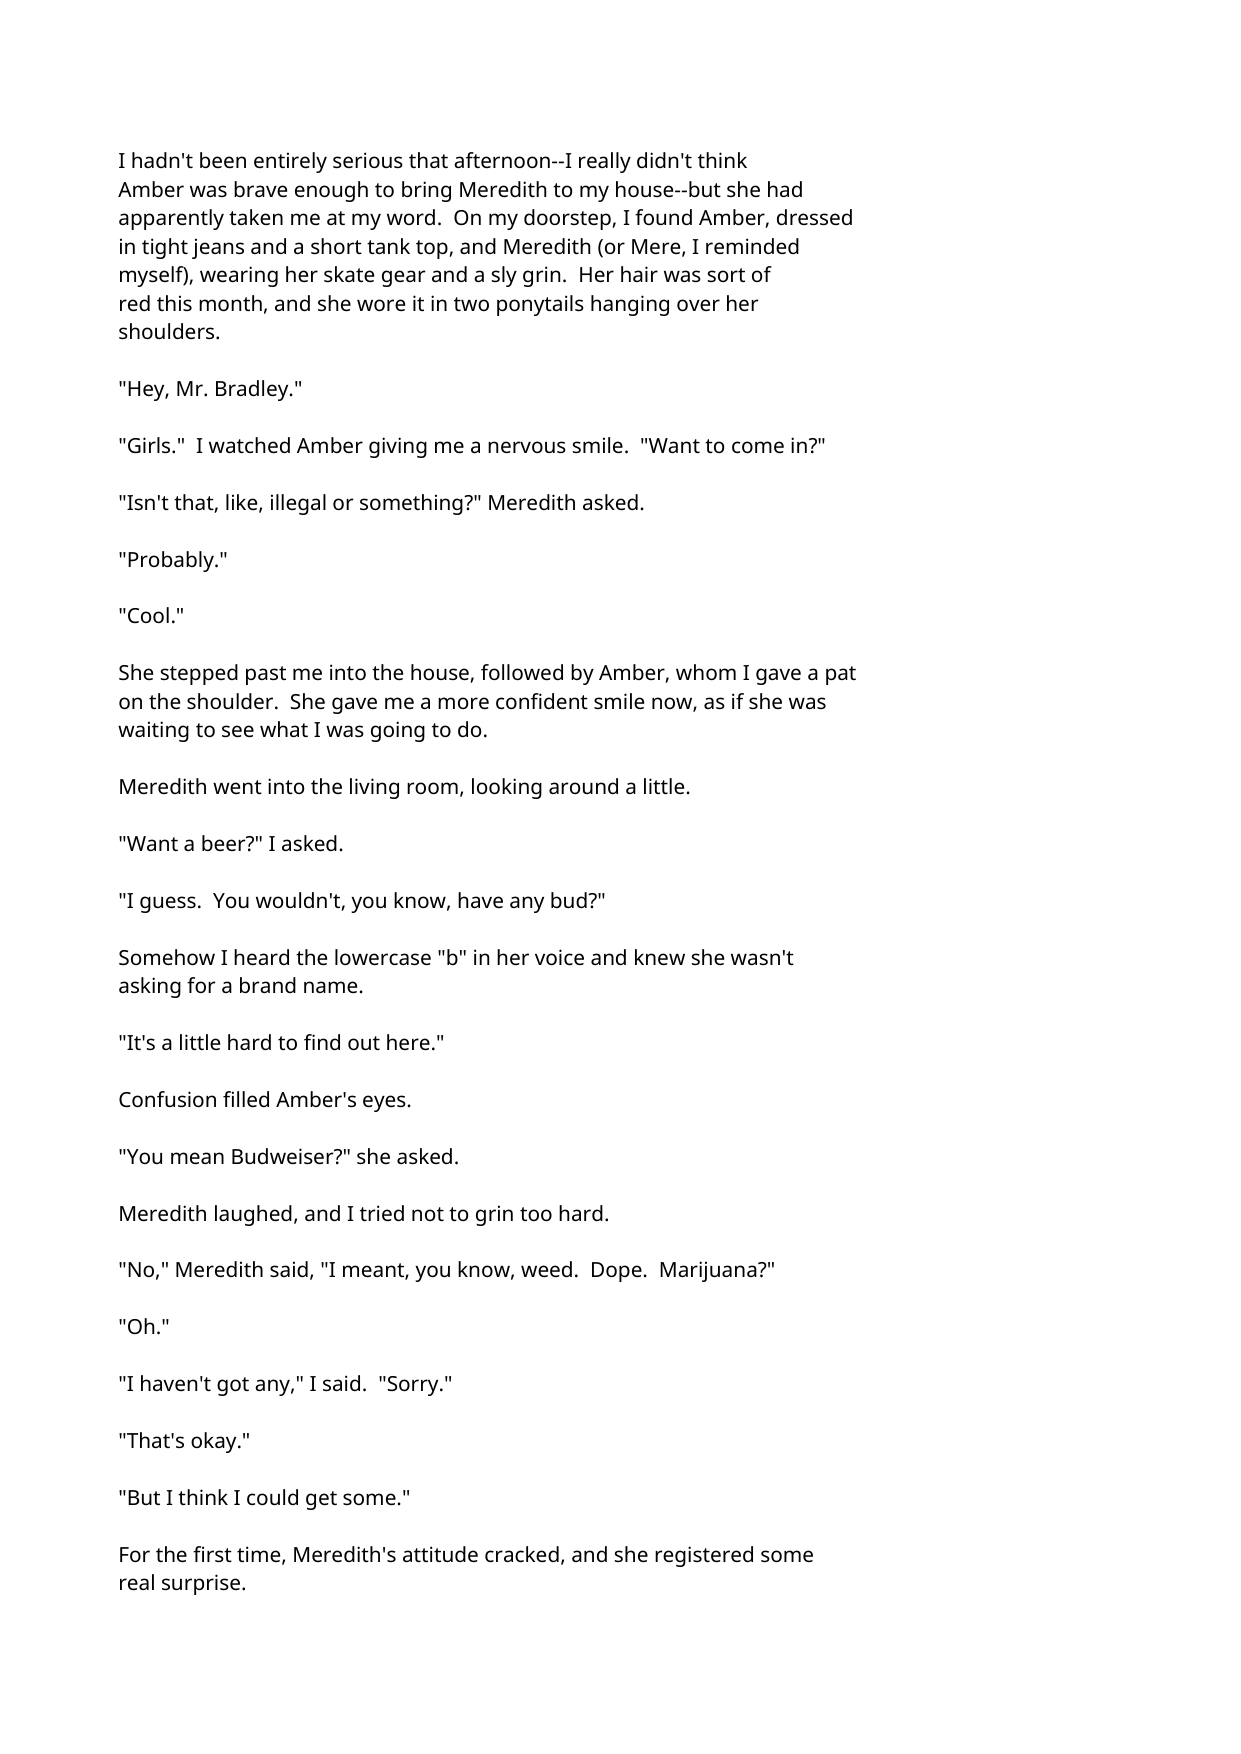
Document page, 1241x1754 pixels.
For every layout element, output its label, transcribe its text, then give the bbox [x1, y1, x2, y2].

text "That's okay." [118, 1426, 1122, 1455]
text "I guess. You wouldn't, you know, have any bud?" [118, 886, 1122, 914]
text "Hey, Mr. Bradley." [118, 374, 1122, 402]
text Somehow I heard the lowercase "b" in her voice and knew she wasn't [118, 943, 1122, 971]
text Meredith went into the living room, looking around a little. [118, 772, 1122, 801]
text Amber was brave enough to bring Meredith to my house--but she had [118, 175, 1122, 203]
text red this month, and she wore it in two ponytails hanging over her [118, 289, 1122, 317]
text "Probably." [118, 545, 1122, 573]
text For the first time, Meredith's attitude cracked, and she registered some [118, 1540, 1122, 1568]
text myself), wearing her skate gear and a sly grin. Her hair was sort of [118, 260, 1122, 289]
text Meredith laughed, and I tried not to grin too hard. [118, 1199, 1122, 1227]
text "You mean Budweiser?" she asked. [118, 1142, 1122, 1170]
text waiting to see what I was going to do. [118, 715, 1122, 744]
text in tight jeans and a short tank top, and Meredith (or Mere, I reminded [118, 232, 1122, 260]
text "No," Meredith said, "I meant, you know, weed. Dope. Marijuana?" [118, 1256, 1122, 1284]
text I hadn't been entirely serious that afternoon--I really didn't think [118, 147, 1122, 175]
text "Want a beer?" I asked. [118, 829, 1122, 857]
text "Girls." I watched Amber giving me a nervous smile. "Want to come in?" [118, 431, 1122, 459]
text "Cool." [118, 602, 1122, 630]
text asking for a brand name. [118, 971, 1122, 1000]
text "Isn't that, like, illegal or something?" Meredith asked. [118, 488, 1122, 516]
text real surprise. [118, 1568, 1122, 1597]
text Confusion filled Amber's eyes. [118, 1085, 1122, 1113]
text She stepped past me into the house, followed by Amber, whom I gave a pat [118, 658, 1122, 687]
text "Oh." [118, 1312, 1122, 1341]
text "But I think I could get some." [118, 1483, 1122, 1512]
text shoulders. [118, 317, 1122, 346]
text apparently taken me at my word. On my doorstep, I found Amber, dressed [118, 203, 1122, 232]
text "It's a little hard to find out here." [118, 1028, 1122, 1057]
text on the shoulder. She gave me a more confident smile now, as if she was [118, 687, 1122, 715]
text "I haven't got any," I said. "Sorry." [118, 1369, 1122, 1398]
